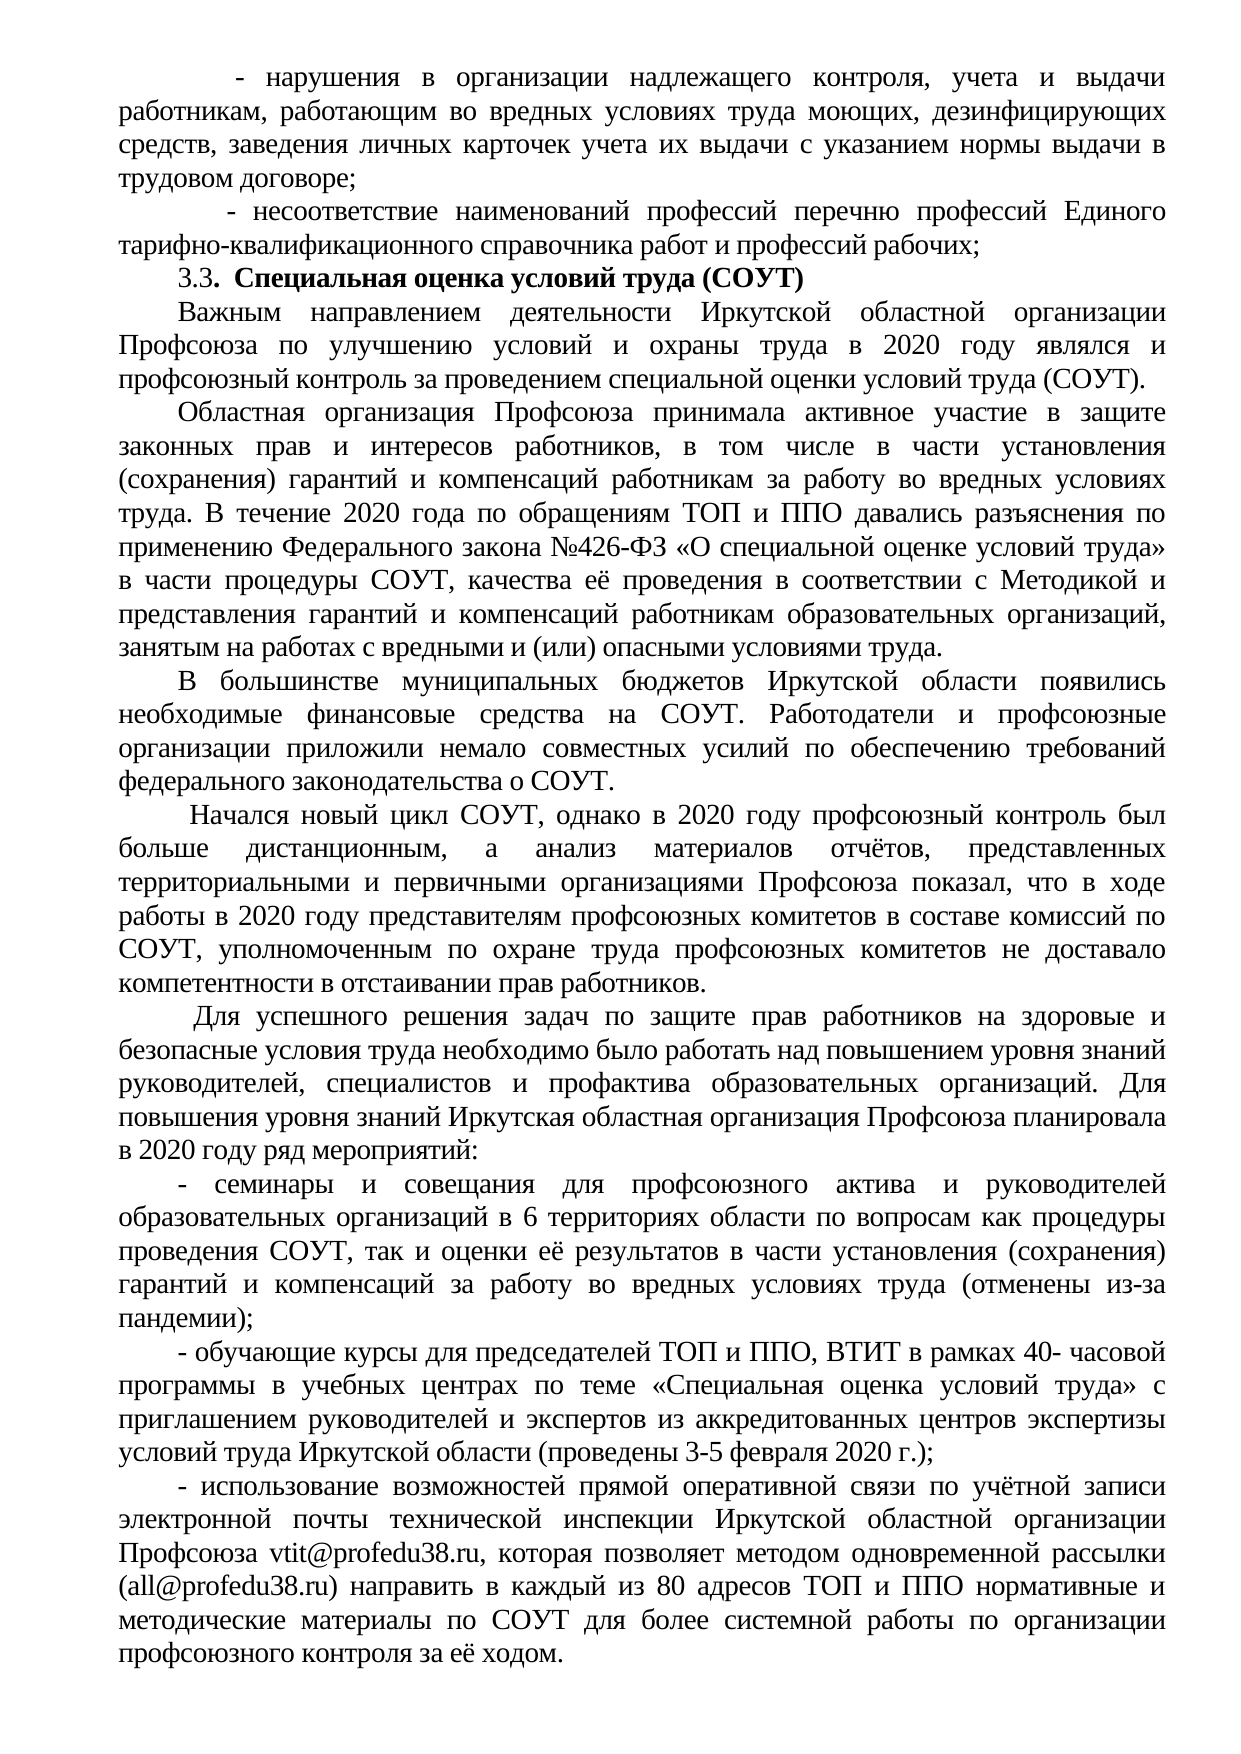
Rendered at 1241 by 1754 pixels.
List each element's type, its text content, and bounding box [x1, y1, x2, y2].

text - несоответствие наименований профессий перечню профессий Единого тарифно-квалификационного справочника работ и профессий рабочих; [118, 193, 1167, 260]
text - использование возможностей прямой оперативной связи по учётной записи электронной почты технической инспекции Иркутской областной организации Профсоюза vtit@profedu38.ru, которая позволяет методом одновременной рассылки (all@profedu38.ru) направить в каждый из 80 адресов ТОП и ППО нормативные и методические материалы по СОУТ для более системной работы по организации профсоюзного контроля за её ходом. [118, 1468, 1167, 1669]
text Для успешного решения задач по защите прав работников на здоровые и безопасные условия труда необходимо было работать над повышением уровня знаний руководителей, специалистов и профактива образовательных организаций. Для повышения уровня знаний Иркутская областная организация Профсоюза планировала в 2020 году ряд мероприятий: [118, 998, 1167, 1166]
text - обучающие курсы для председателей ТОП и ППО, ВТИТ в рамках 40- часовой программы в учебных центрах по теме «Специальная оценка условий труда» с приглашением руководителей и экспертов из аккредитованных центров экспертизы условий труда Иркутской области (проведены 3-5 февраля 2020 г.); [118, 1334, 1167, 1468]
text - семинары и совещания для профсоюзного актива и руководителей образовательных организаций в 6 территориях области по вопросам как процедуры проведения СОУТ, так и оценки её результатов в части установления (сохранения) гарантий и компенсаций за работу во вредных условиях труда (отменены из-за пандемии); [118, 1166, 1167, 1334]
text Важным направлением деятельности Иркутской областной организации Профсоюза по улучшению условий и охраны труда в 2020 году являлся и профсоюзный контроль за проведением специальной оценки условий труда (СОУТ). [118, 294, 1167, 394]
text В большинстве муниципальных бюджетов Иркутской области появились необходимые финансовые средства на СОУТ. Работодатели и профсоюзные организации приложили немало совместных усилий по обеспечению требований федерального законодательства о СОУТ. [118, 663, 1167, 797]
text Областная организация Профсоюза принимала активное участие в защите законных прав и интересов работников, в том числе в части установления (сохранения) гарантий и компенсаций работникам за работу во вредных условиях труда. В течение 2020 года по обращениям ТОП и ППО давались разъяснения по применению Федерального закона №426-ФЗ «О специальной оценке условий труда» в части процедуры СОУТ, качества её проведения в соответствии с Методикой и представления гарантий и компенсаций работникам образовательных организаций, занятым на работах с вредными и (или) опасными условиями труда. [118, 394, 1167, 663]
text Начался новый цикл СОУТ, однако в 2020 году профсоюзный контроль был больше дистанционным, а анализ материалов отчётов, представленных территориальными и первичными организациями Профсоюза показал, что в ходе работы в 2020 году представителям профсоюзных комитетов в составе комиссий по СОУТ, уполномоченным по охране труда профсоюзных комитетов не доставало компетентности в отстаивании прав работников. [118, 797, 1167, 998]
text - нарушения в организации надлежащего контроля, учета и выдачи работникам, работающим во вредных условиях труда моющих, дезинфицирующих средств, заведения личных карточек учета их выдачи с указанием нормы выдачи в трудовом договоре; [118, 59, 1167, 193]
text 3.3. Специальная оценка условий труда (СОУТ) [118, 260, 1167, 294]
